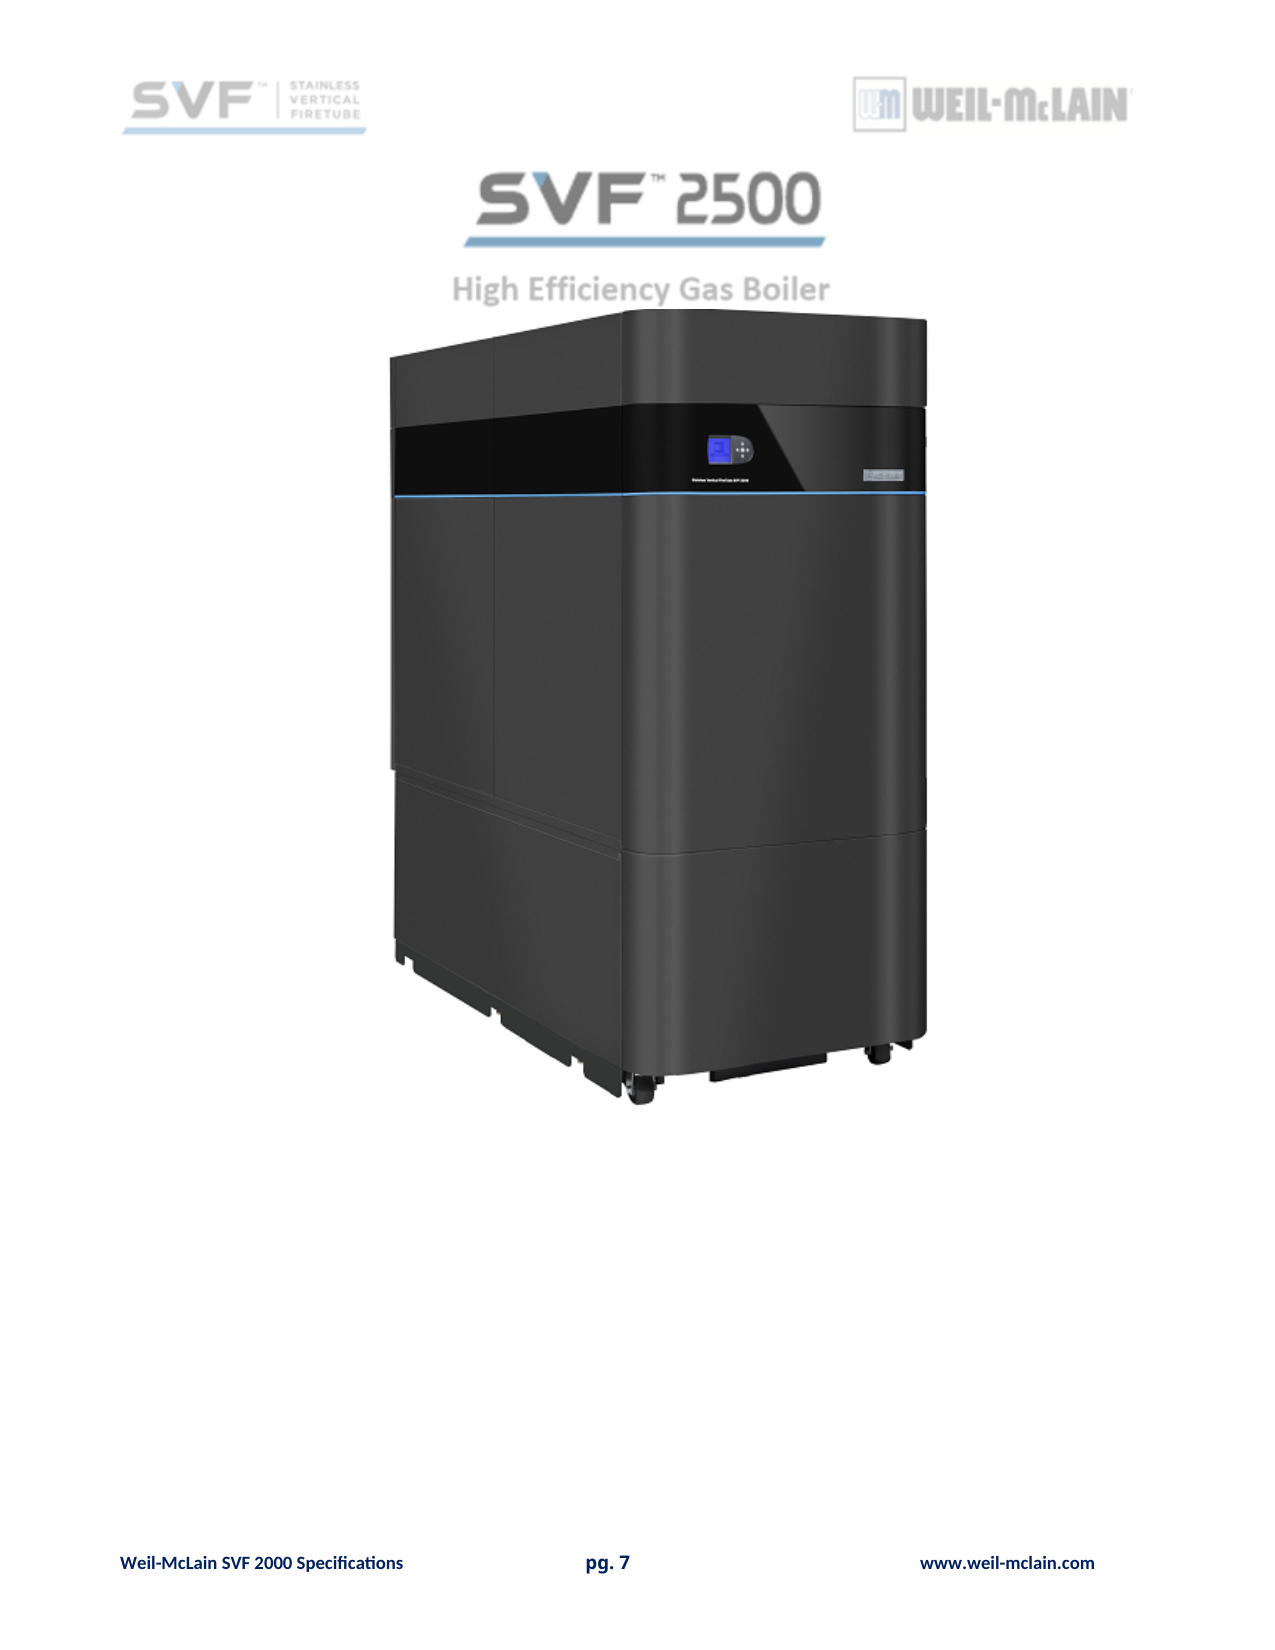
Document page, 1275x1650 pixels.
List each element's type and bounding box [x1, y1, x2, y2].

picture [120, 75, 1133, 1111]
